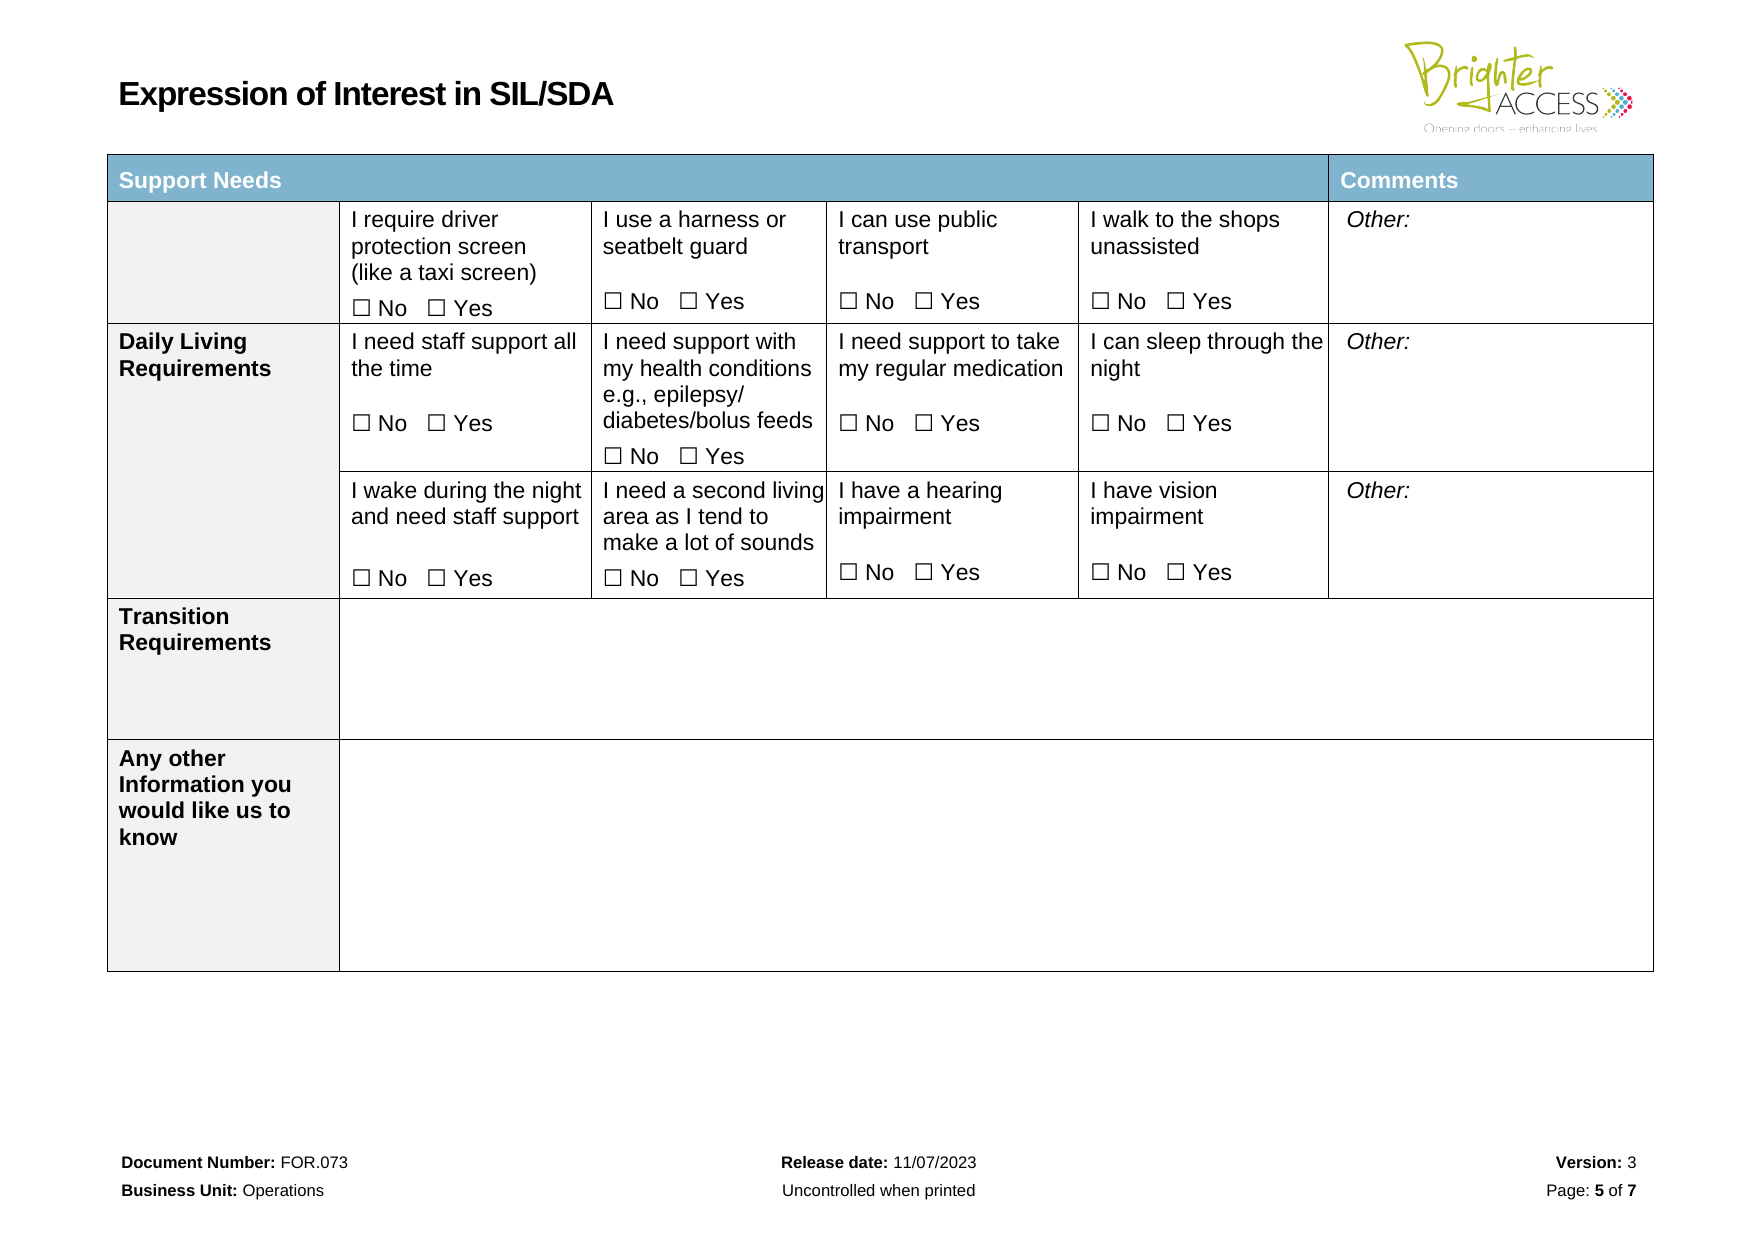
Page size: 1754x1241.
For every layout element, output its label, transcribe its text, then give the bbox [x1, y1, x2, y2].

table_cell I have vision impairment No Yes [1079, 472, 1328, 597]
table_cell I require driver protection screen (like a taxi screen) No Yes [340, 202, 591, 323]
table_header Comments [1329, 155, 1653, 201]
table_cell [108, 202, 339, 323]
table_cell I need support to take my regular medication No Yes [827, 324, 1078, 471]
table_cell Any other Information you would like us to know [108, 740, 339, 971]
table_header Support Needs [108, 155, 1328, 201]
table_cell I have a hearing impairment No Yes [827, 472, 1078, 597]
table_cell I use a harness or seatbelt guard No Yes [592, 202, 826, 323]
table_cell I need support with my health conditions e.g., epilepsy/ diabetes/bolus feeds No Yes [592, 324, 826, 471]
table_cell I wake during the night and need staff support No Yes [340, 472, 591, 597]
table_cell I walk to the shops unassisted No Yes [1079, 202, 1328, 323]
table_cell Other: [1329, 324, 1653, 471]
table_cell Other: [1329, 472, 1653, 597]
picture [1404, 41, 1632, 132]
table_cell I need staff support all the time No Yes [340, 324, 591, 471]
table_cell I need a second living area as I tend to make a lot of sounds No Yes [592, 472, 826, 597]
table_cell Daily Living Requirements [108, 324, 339, 471]
table_cell [108, 471, 339, 597]
table_cell [340, 599, 1653, 739]
table_cell Transition Requirements [108, 599, 339, 739]
table_cell I can sleep through the night No Yes [1079, 324, 1328, 471]
table_cell I can use public transport No Yes [827, 202, 1078, 323]
table_cell Other: [1329, 202, 1653, 323]
table_cell [340, 740, 1653, 971]
